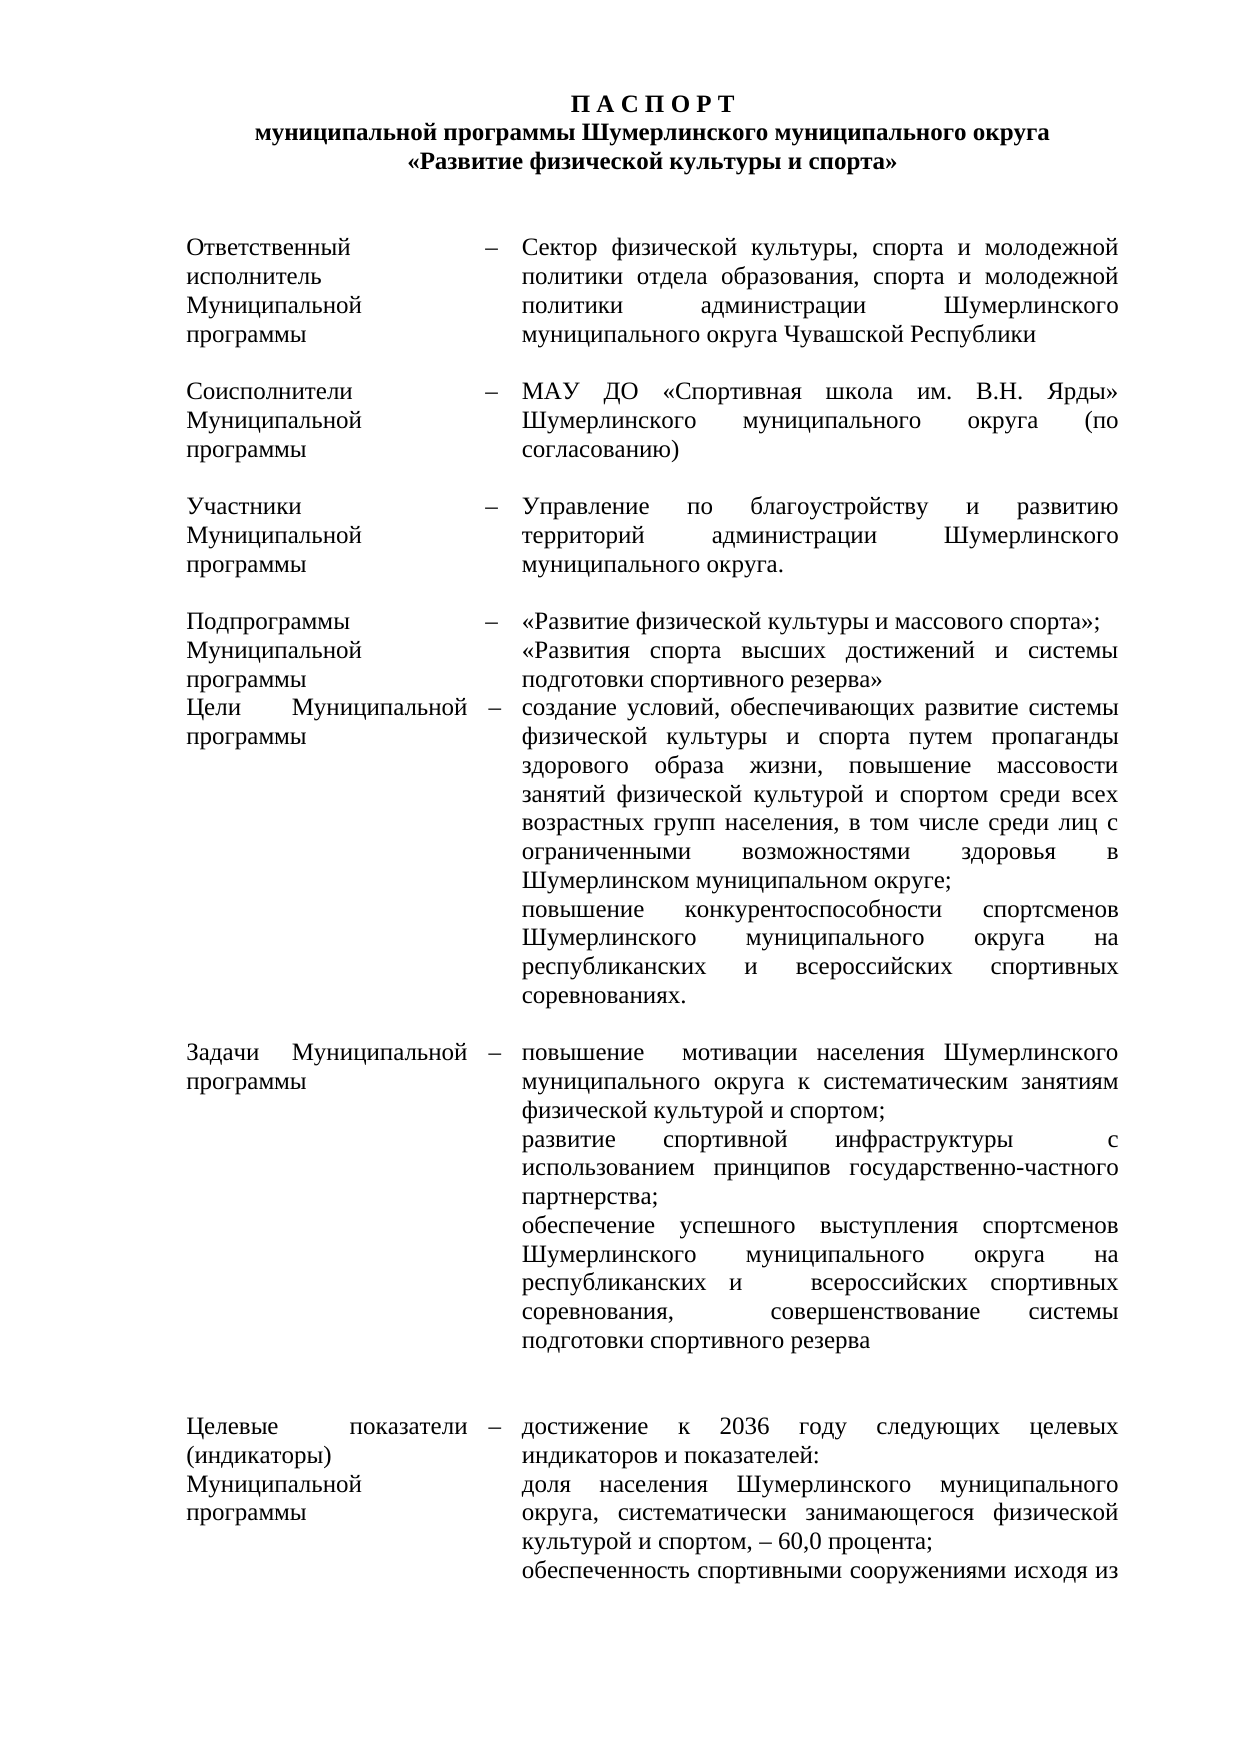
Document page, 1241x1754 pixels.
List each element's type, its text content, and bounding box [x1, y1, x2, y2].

table_cell создание условий, обеспечивающих развитие системы физической культуры и спорта путем пропаганды здорового образа жизни, повышение массовости занятий физической культурой и спортом среди всех возрастных групп населения, в том числе среди лиц с ограниченными возможностями здоровья в Шумерлинском муниципальном округе; повышение конкурентоспособности спортсменов Шумерлинского муниципального округа на республиканских и всероссийских спортивных соревнованиях. [513, 693, 1128, 1037]
table_cell Участники Муниципальной программы [177, 491, 476, 606]
table_cell Задачи Муниципальной программы [177, 1038, 476, 1411]
table_cell Соисполнители Муниципальной программы [177, 376, 476, 491]
table_cell – [476, 376, 513, 491]
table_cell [513, 1411, 1128, 1584]
table_cell Цели Муниципальной программы [177, 693, 476, 1037]
table_cell «Развитие физической культуры и массового спорта»; «Развития спорта высших достижений и системы подготовки спортивного резерва» [513, 606, 1128, 692]
table_header – [476, 233, 513, 376]
table_cell – [476, 1038, 513, 1411]
text муниципальной программы Шумерлинского муниципального округа [177, 117, 1128, 146]
table_cell – [476, 491, 513, 606]
table_cell – [476, 693, 513, 1037]
text П А С П О Р Т [177, 89, 1128, 117]
table_cell МАУ ДО «Спортивная школа им. В.Н. Ярды» Шумерлинского муниципального округа (по согласованию) [513, 376, 1128, 491]
table_header Сектор физической культуры, спорта и молодежной политики отдела образования, спорта и молодежной политики администрации Шумерлинского муниципального округа Чувашской Республики [513, 233, 1128, 376]
table_cell – [476, 606, 513, 692]
table_header Ответственный исполнитель Муниципальной программы [177, 233, 476, 376]
table_cell – [476, 1411, 513, 1584]
text «Развитие физической культуры и спорта» [177, 146, 1128, 175]
table_cell повышение мотивации населения Шумерлинского муниципального округа к систематическим занятиям физической культурой и спортом; развитие спортивной инфраструктуры с использованием принципов государственно-частного партнерства; обеспечение успешного выступления спортсменов Шумерлинского муниципального округа на республиканских и всероссийских спортивных соревнования, совершенствование системы подготовки спортивного резерва [513, 1038, 1128, 1411]
table_cell Управление по благоустройству и развитию территорий администрации Шумерлинского муниципального округа. [513, 491, 1128, 606]
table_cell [177, 1411, 476, 1584]
table_cell Подпрограммы Муниципальной программы [177, 606, 476, 692]
